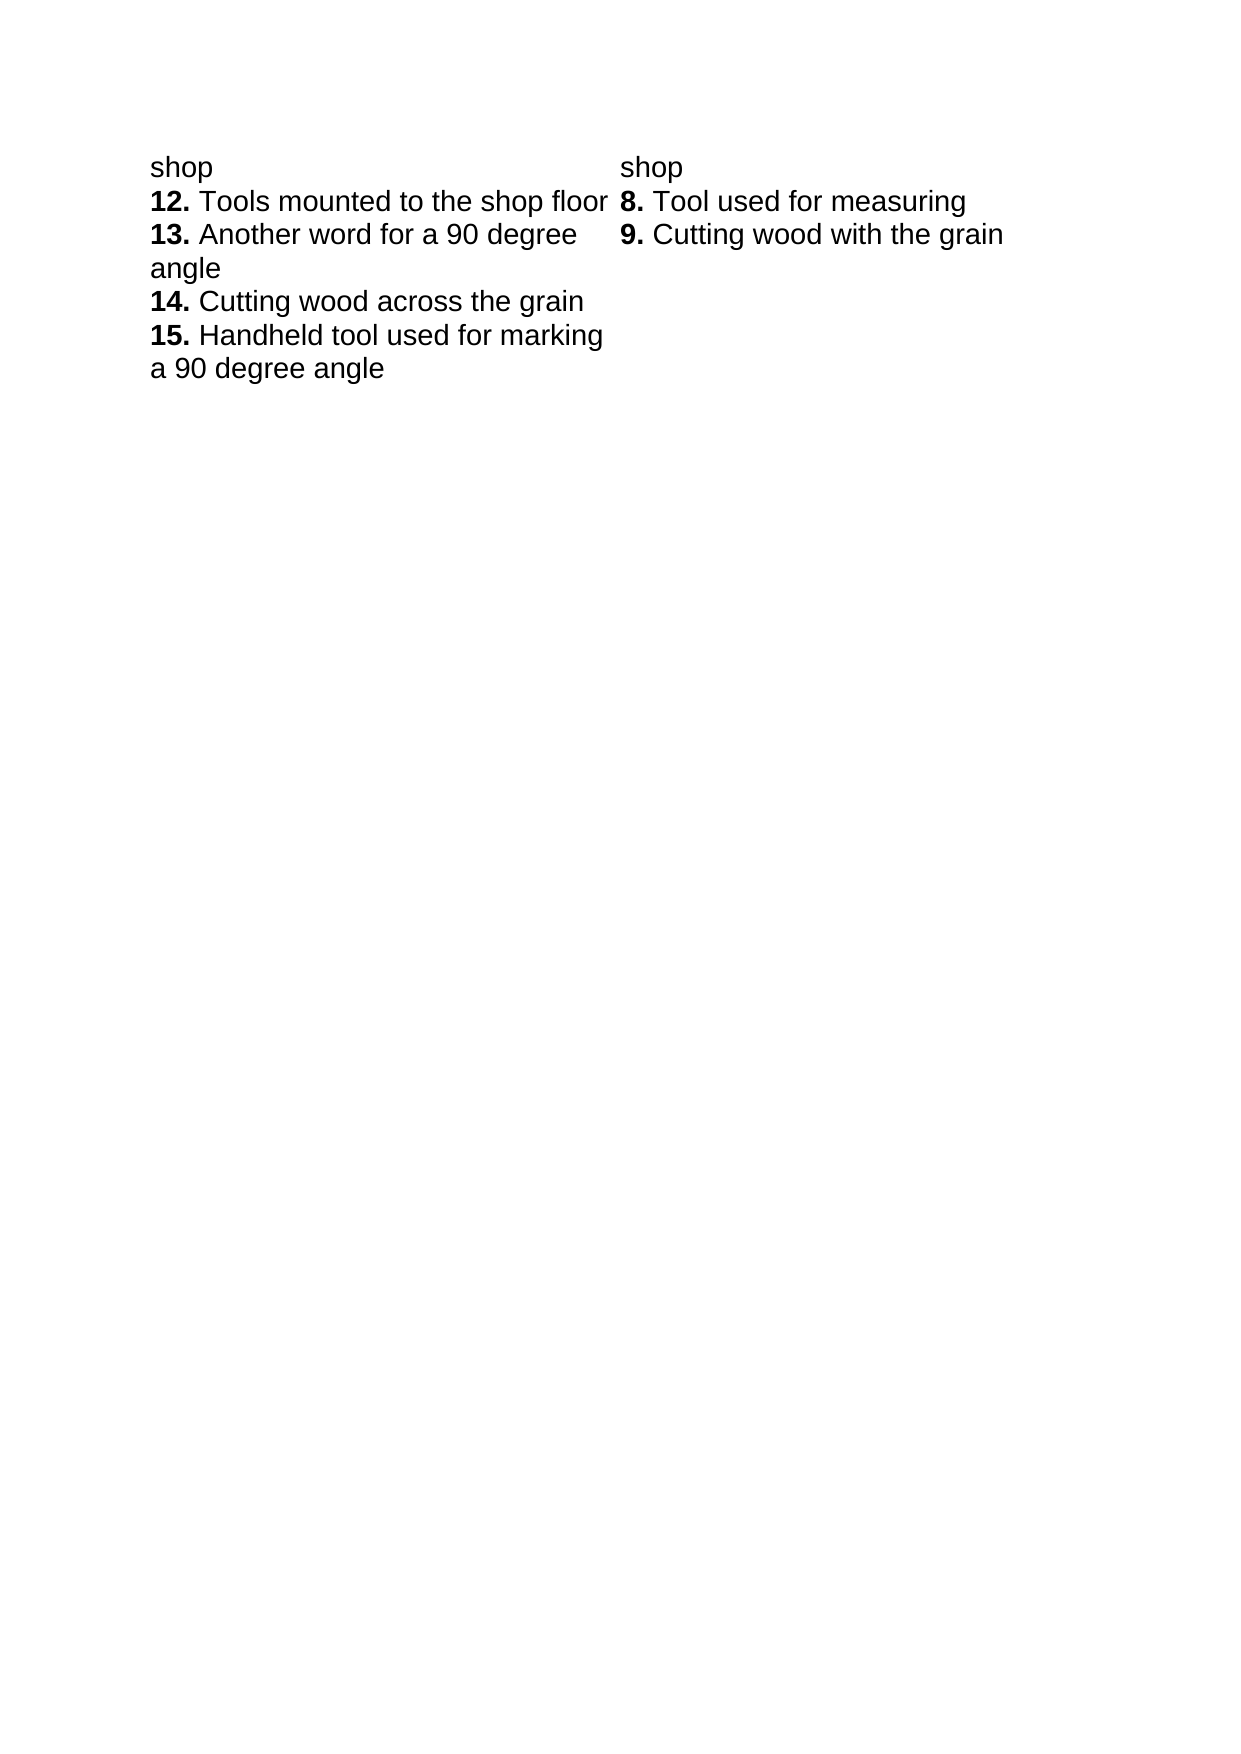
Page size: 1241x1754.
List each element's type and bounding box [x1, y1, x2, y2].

table_header [150, 150, 620, 385]
table_header [620, 150, 1090, 385]
